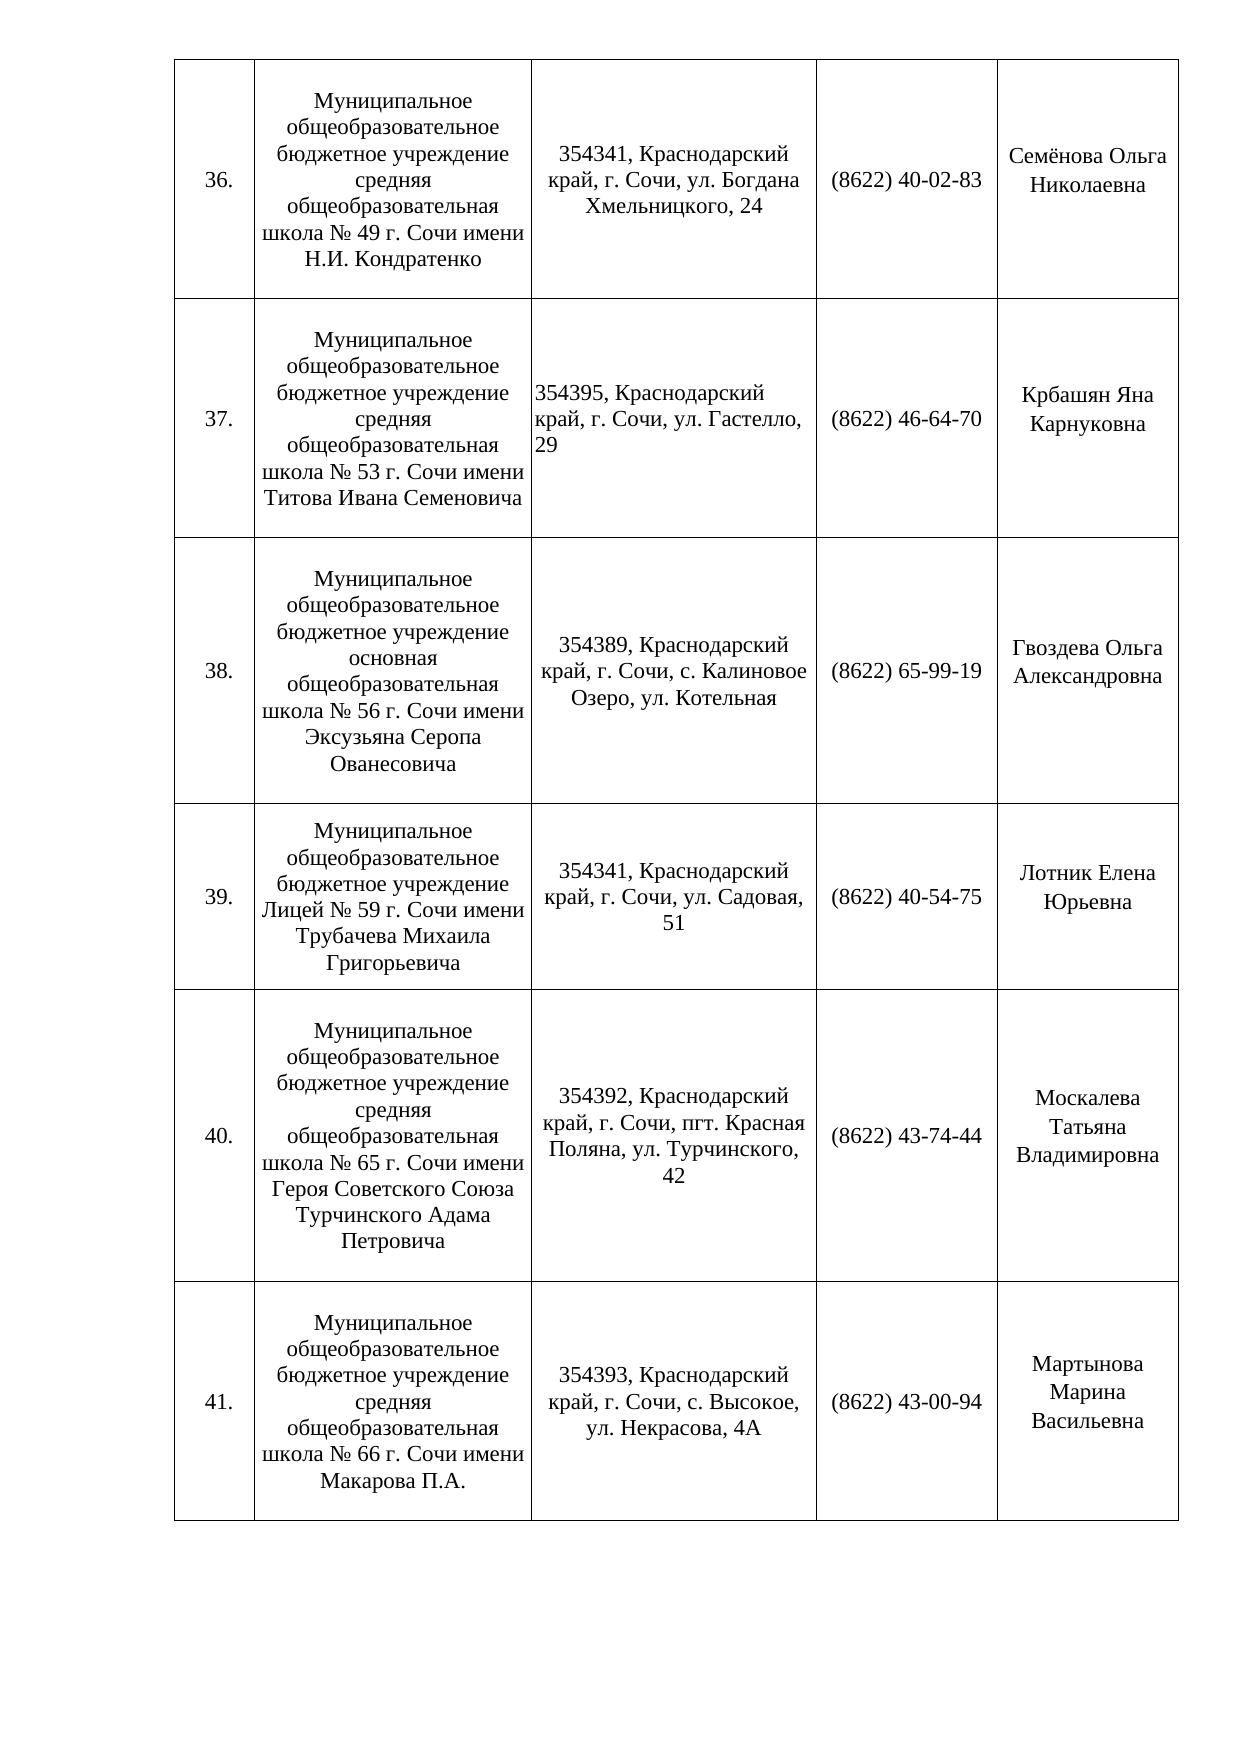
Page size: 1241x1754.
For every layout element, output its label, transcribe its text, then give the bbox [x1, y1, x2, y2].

table_cell (8622) 43-74-44 [817, 990, 997, 1281]
table_cell (8622) 43-00-94 [817, 1282, 997, 1520]
table_cell Муниципальное общеобразовательное бюджетное учреждение средняя общеобразовательная школа № 49 г. Сочи имени Н.И. Кондратенко [255, 60, 531, 298]
table_cell 354389, Краснодарский край, г. Сочи, с. Калиновое Озеро, ул. Котельная [532, 538, 816, 803]
table_cell 354392, Краснодарский край, г. Сочи, пгт. Красная Поляна, ул. Турчинского, 42 [532, 990, 816, 1281]
table_cell (8622) 46-64-70 [817, 299, 997, 537]
table_cell Гвоздева Ольга Александровна [998, 538, 1178, 803]
table_cell [175, 990, 254, 1281]
table_cell (8622) 65-99-19 [817, 538, 997, 803]
table_cell [175, 1282, 254, 1520]
table_cell 354341, Краснодарский край, г. Сочи, ул. Богдана Хмельницкого, 24 [532, 60, 816, 298]
table_cell Лотник Елена Юрьевна [998, 804, 1178, 989]
table_cell Мартынова Марина Васильевна [998, 1282, 1178, 1520]
table_cell Муниципальное общеобразовательное бюджетное учреждение средняя общеобразовательная школа № 65 г. Сочи имени Героя Советского Союза Турчинского Адама Петровича [255, 990, 531, 1281]
table_cell Семёнова Ольга Николаевна [998, 60, 1178, 298]
table_cell (8622) 40-02-83 [817, 60, 997, 298]
table_cell [175, 60, 254, 298]
table_cell 354341, Краснодарский край, г. Сочи, ул. Садовая, 51 [532, 804, 816, 989]
table_cell [175, 299, 254, 537]
table_cell [175, 804, 254, 989]
table_cell 354393, Краснодарский край, г. Сочи, с. Высокое, ул. Некрасова, 4А [532, 1282, 816, 1520]
table_cell Муниципальное общеобразовательное бюджетное учреждение средняя общеобразовательная школа № 66 г. Сочи имени Макарова П.А. [255, 1282, 531, 1520]
table_cell Муниципальное общеобразовательное бюджетное учреждение средняя общеобразовательная школа № 53 г. Сочи имени Титова Ивана Семеновича [255, 299, 531, 537]
table_cell (8622) 40-54-75 [817, 804, 997, 989]
table_cell Муниципальное общеобразовательное бюджетное учреждение основная общеобразовательная школа № 56 г. Сочи имени Эксузьяна Серопа Ованесовича [255, 538, 531, 803]
table_cell 354395, Краснодарский край, г. Сочи, ул. Гастелло, 29 [532, 299, 816, 537]
table_cell Москалева Татьяна Владимировна [998, 990, 1178, 1281]
table_cell [175, 538, 254, 803]
table_cell Крбашян Яна Карнуковна [998, 299, 1178, 537]
table_cell Муниципальное общеобразовательное бюджетное учреждение Лицей № 59 г. Сочи имени Трубачева Михаила Григорьевича [255, 804, 531, 989]
